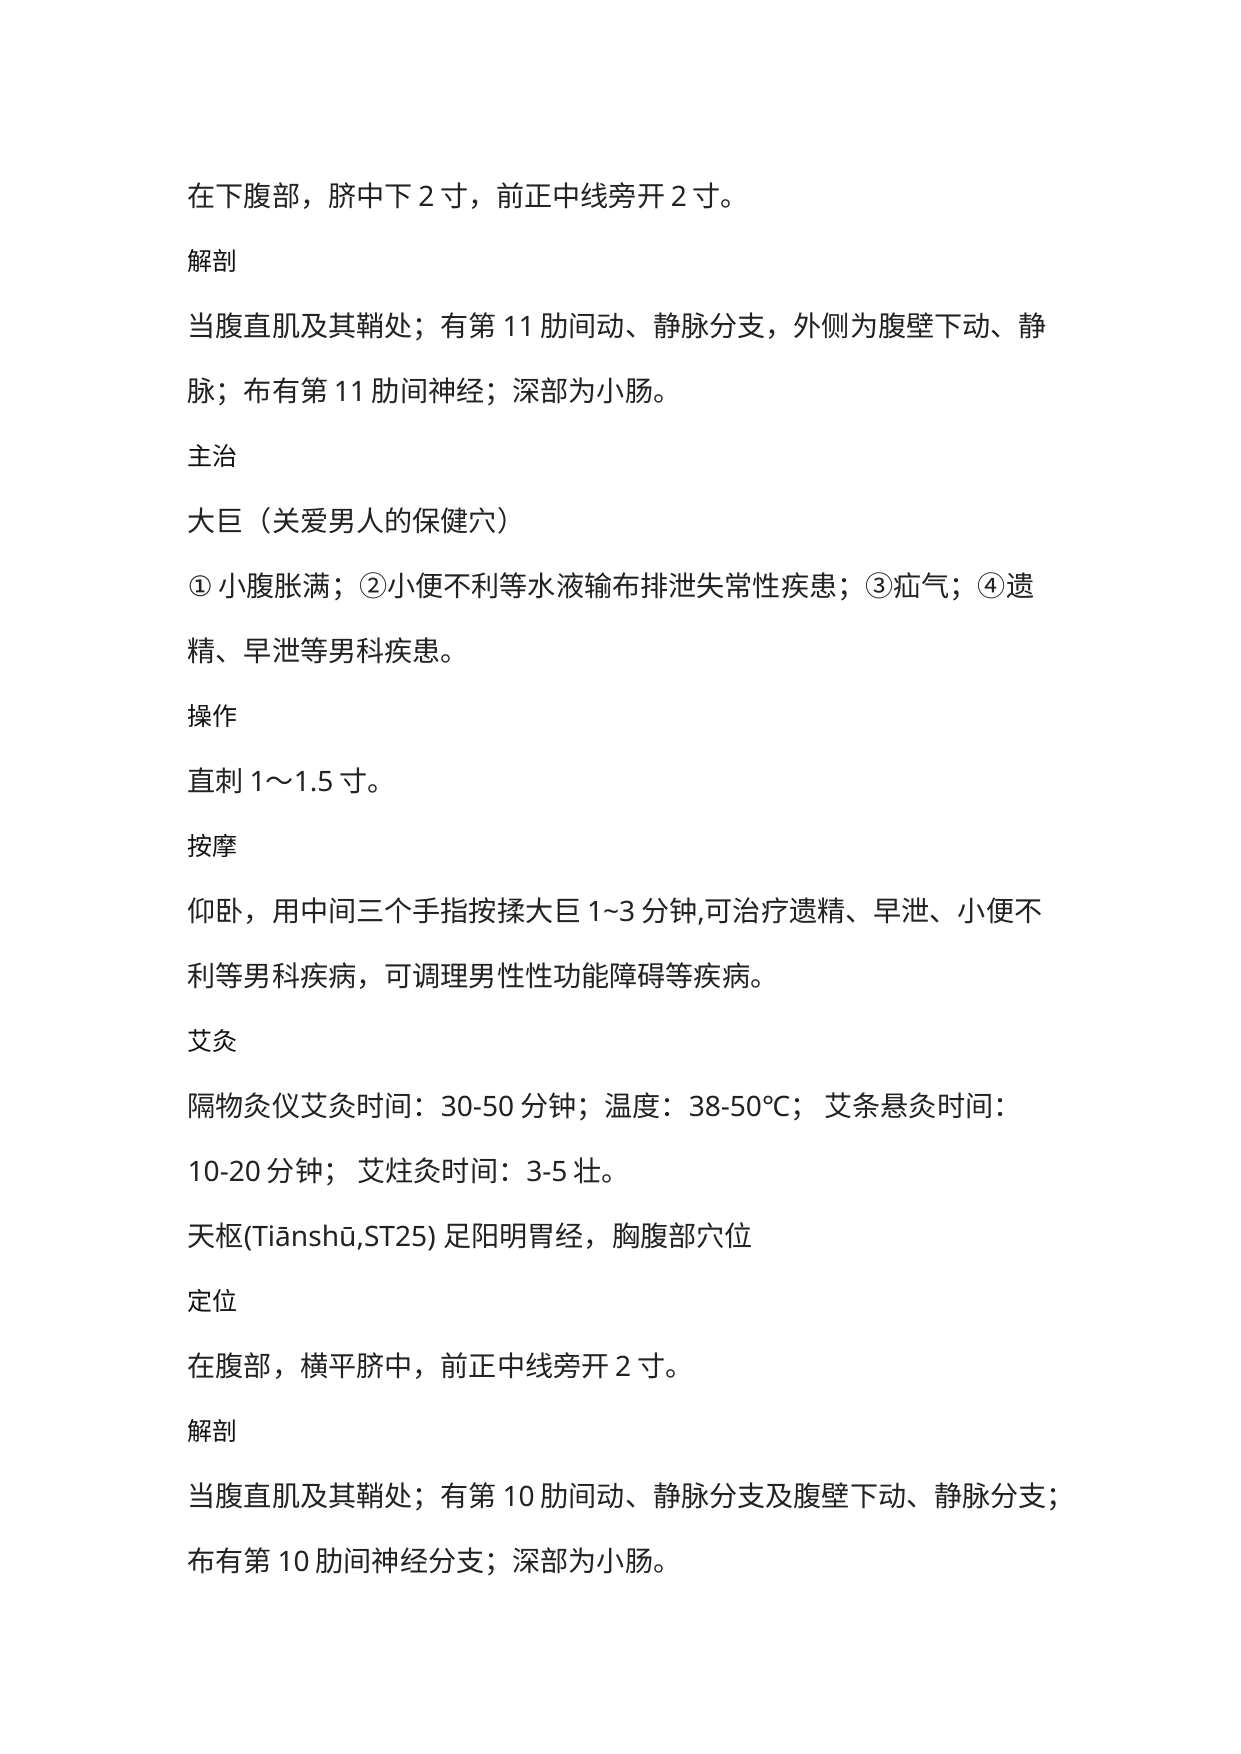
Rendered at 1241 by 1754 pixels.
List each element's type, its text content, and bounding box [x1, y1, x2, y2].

text 解剖 [187, 227, 1053, 292]
text 天枢(Tiānshū,ST25) 足阳明胃经，胸腹部穴位 [187, 1202, 1053, 1267]
text 主治 [187, 422, 1053, 487]
text 操作 [187, 682, 1053, 747]
text 直刺1～1.5寸。 [187, 747, 1053, 812]
text 大巨（关爱男人的保健穴） ①小腹胀满；②小便不利等水液输布排泄失常性疾患；③疝气；④遗精、早泄等男科疾患。 [187, 487, 1053, 682]
text 隔物灸仪艾灸时间：30-50分钟；温度：38-50℃； 艾条悬灸时间：10-20分钟； 艾炷灸时间：3-5壮。 [187, 1072, 1053, 1202]
text 解剖 [187, 1397, 1053, 1462]
text 在腹部，横平脐中，前正中线旁开2寸。 [187, 1332, 1053, 1397]
text 艾灸 [187, 1007, 1053, 1072]
text 当腹直肌及其鞘处；有第10肋间动、静脉分支及腹壁下动、静脉分支；布有第10肋间神经分支；深部为小肠。 [187, 1462, 1053, 1592]
text 在下腹部，脐中下2寸，前正中线旁开2寸。 [187, 162, 1053, 227]
text 按摩 [187, 812, 1053, 877]
text 定位 [187, 1267, 1053, 1332]
text 仰卧，用中间三个手指按揉大巨1~3分钟,可治疗遗精、早泄、小便不利等男科疾病，可调理男性性功能障碍等疾病。 [187, 877, 1053, 1007]
text 当腹直肌及其鞘处；有第11肋间动、静脉分支，外侧为腹壁下动、静脉；布有第11肋间神经；深部为小肠。 [187, 292, 1053, 422]
